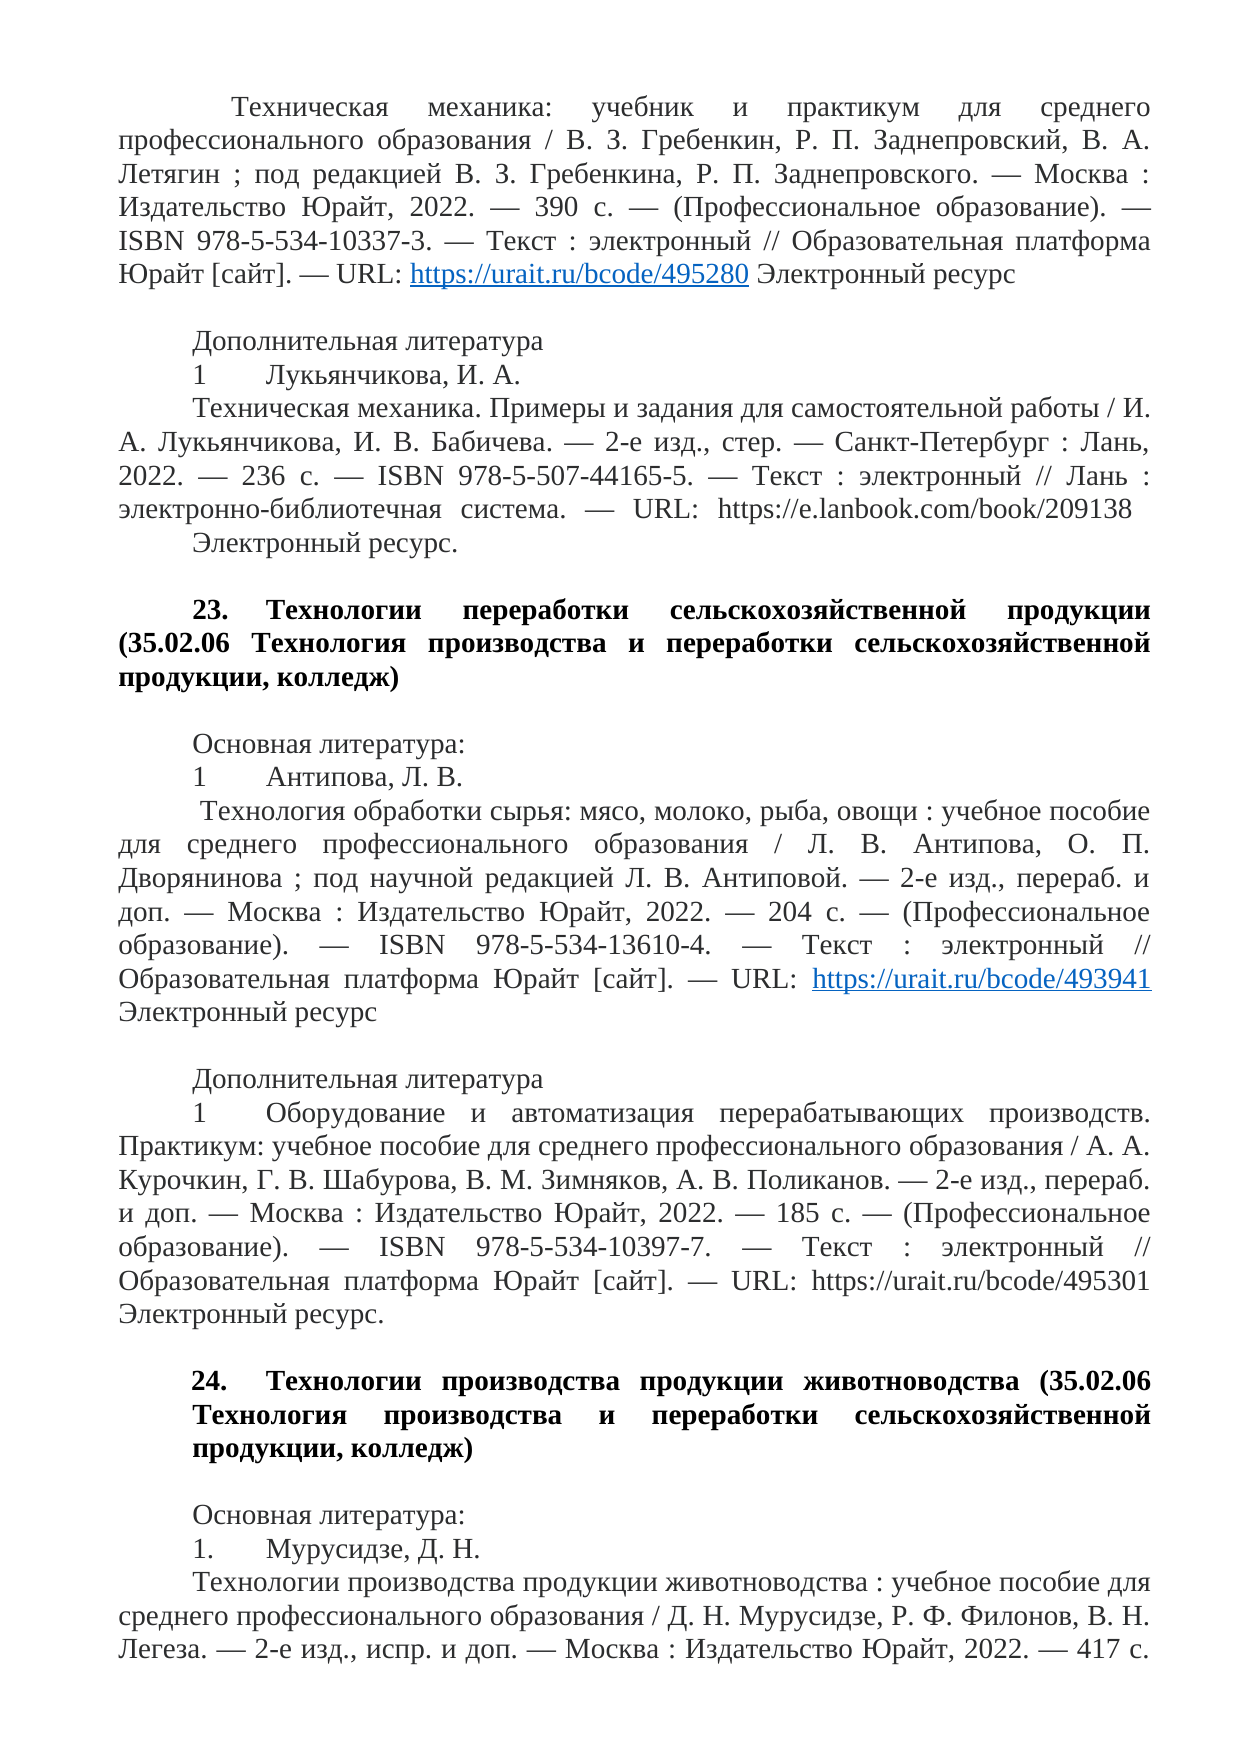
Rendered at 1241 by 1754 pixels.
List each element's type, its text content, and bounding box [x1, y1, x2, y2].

text 1. Мурусидзе, Д. Н. [118, 1531, 1152, 1564]
text 1 Антипова, Л. В. [118, 759, 1152, 793]
text Технология обработки сырья: мясо, молоко, рыба, овощи : учебное пособие для среднего профессионального образования / Л. В. Антипова, О. П. Дворянинова ; под научной редакцией Л. В. Антиповой. — 2-е изд., перераб. и доп. — Москва : Издательство Юрайт, 2022. — 204 с. — (Профессиональное образование). — ISBN 978-5-534-13610-4. — Текст : электронный // Образовательная платформа Юрайт [сайт]. — URL: https://urait.ru/bcode/493941 Электронный ресурс [118, 793, 1152, 1028]
text Техническая механика: учебник и практикум для среднего профессионального образования / В. З. Гребенкин, Р. П. Заднепровский, В. А. Летягин ; под редакцией В. З. Гребенкина, Р. П. Заднепровского. — Москва : Издательство Юрайт, 2022. — 390 с. — (Профессиональное образование). — ISBN 978-5-534-10337-3. — Текст : электронный // Образовательная платформа Юрайт [сайт]. — URL: https://urait.ru/bcode/495280 Электронный ресурс [118, 89, 1152, 290]
text Дополнительная литература [118, 323, 1152, 357]
text Техническая механика. Примеры и задания для самостоятельной работы / И. А. Лукьянчикова, И. В. Бабичева. — 2-е изд., стер. — Санкт-Петербург : Лань, 2022. — 236 с. — ISBN 978-5-507-44165-5. — Текст : электронный // Лань : электронно-библиотечная система. — URL: https://e.lanbook.com/book/209138 Электронный ресурс. [118, 391, 1152, 558]
list Технологии производства продукции животноводства (35.02.06 Технология производства и переработки сельскохозяйственной продукции, колледж) [191, 1363, 1152, 1464]
text Основная литература: [118, 1497, 1152, 1531]
text 1 Лукьянчикова, И. А. [118, 357, 1152, 391]
text 1 Оборудование и автоматизация перерабатывающих производств. Практикум: учебное пособие для среднего профессионального образования / А. А. Курочкин, Г. В. Шабурова, В. М. Зимняков, А. В. Поликанов. — 2-е изд., перераб. и доп. — Москва : Издательство Юрайт, 2022. — 185 с. — (Профессиональное образование). — ISBN 978-5-534-10397-7. — Текст : электронный // Образовательная платформа Юрайт [сайт]. — URL: https://urait.ru/bcode/495301 Электронный ресурс. [118, 1095, 1152, 1330]
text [118, 1564, 1152, 1665]
text Дополнительная литература [118, 1061, 1152, 1095]
list Технологии переработки сельскохозяйственной продукции (35.02.06 Технология производства и переработки сельскохозяйственной продукции, колледж) [118, 592, 1152, 692]
text Основная литература: [118, 726, 1152, 759]
